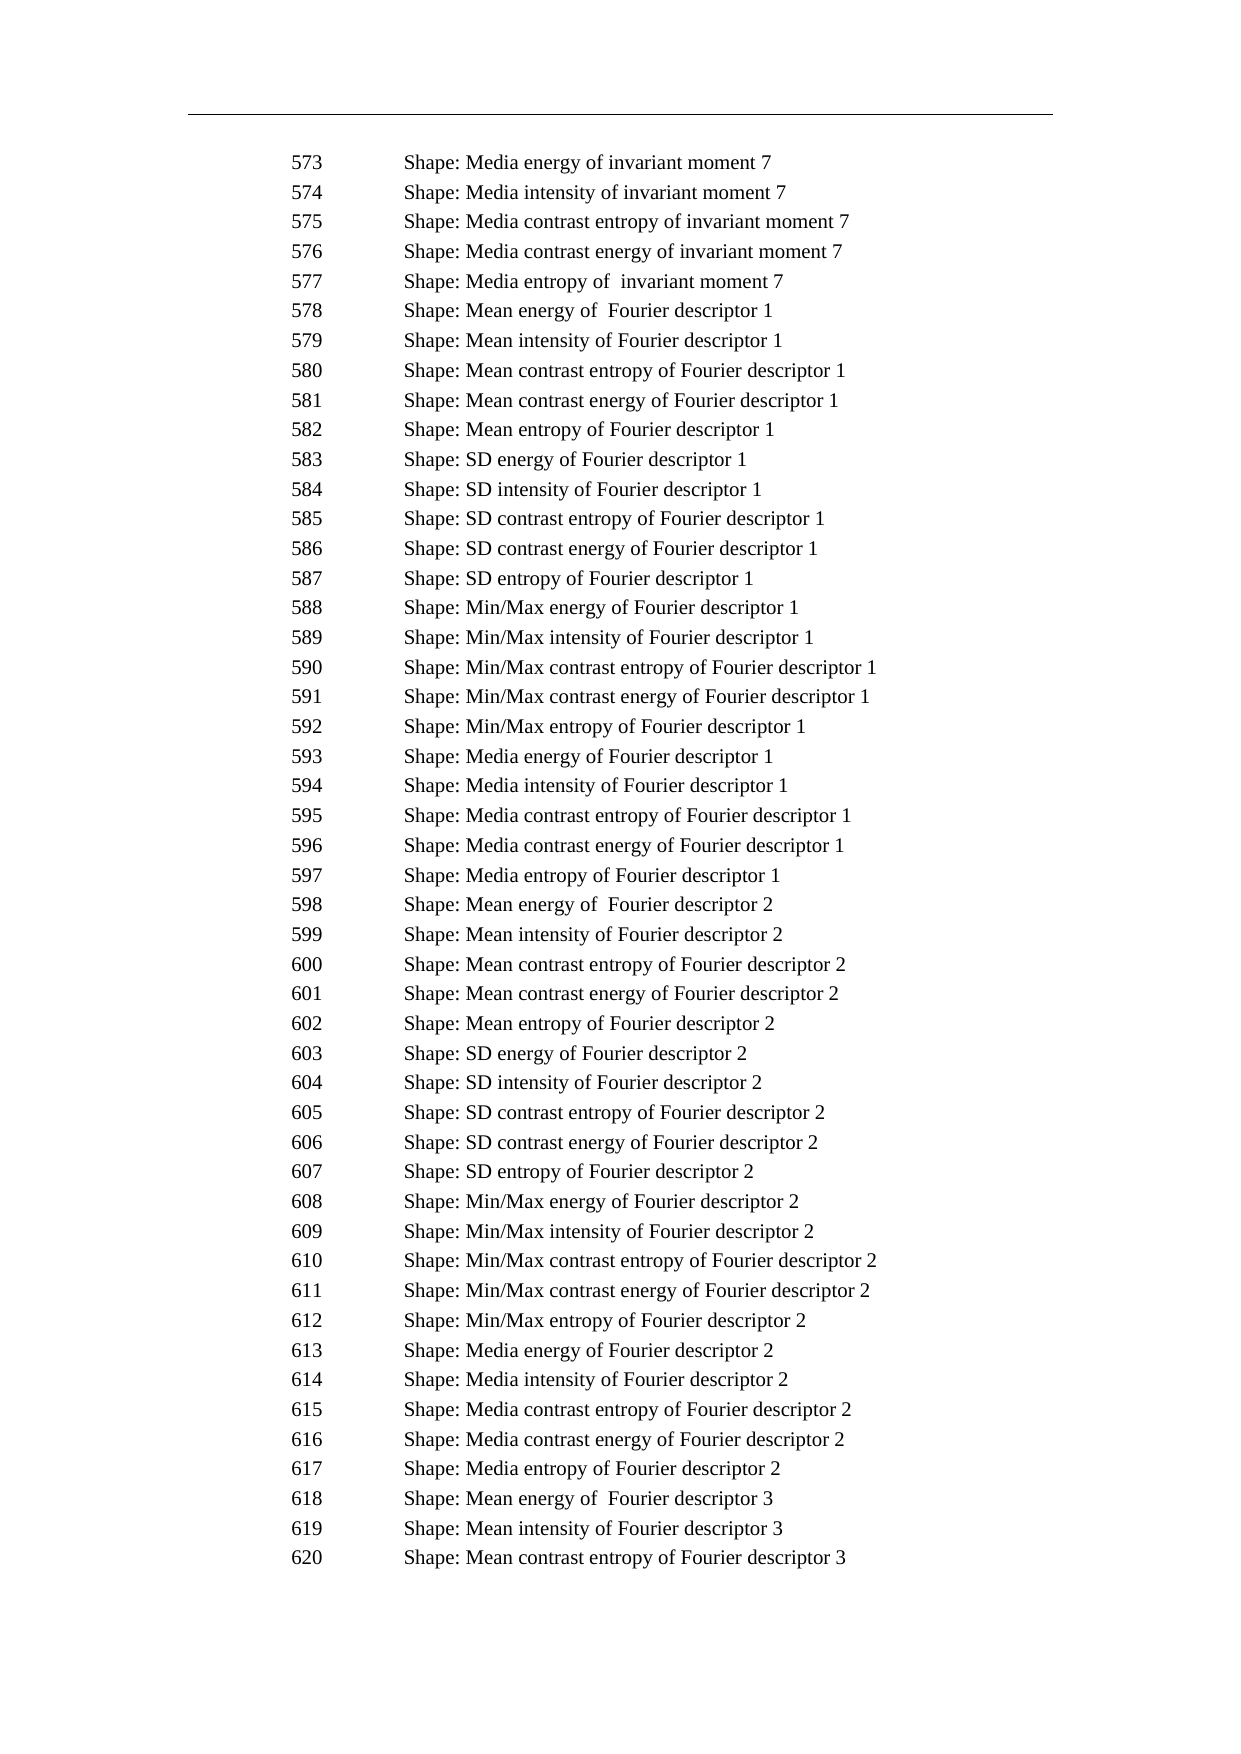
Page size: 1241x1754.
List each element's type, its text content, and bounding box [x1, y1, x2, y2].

table_cell Shape: Mean intensity of Fourier descriptor 1 [392, 328, 960, 358]
table_cell Shape: Mean entropy of Fourier descriptor 2 [392, 1011, 960, 1041]
table_cell 620 [280, 1545, 392, 1575]
table_cell Shape: Media contrast entropy of Fourier descriptor 2 [392, 1397, 960, 1427]
table_cell Shape: Min/Max contrast entropy of Fourier descriptor 2 [392, 1249, 960, 1278]
table_cell 584 [280, 477, 392, 506]
table_cell 619 [280, 1516, 392, 1545]
table_cell Shape: SD contrast entropy of Fourier descriptor 1 [392, 506, 960, 536]
table_cell 588 [280, 595, 392, 625]
table_cell 604 [280, 1070, 392, 1100]
table_cell Shape: Min/Max entropy of Fourier descriptor 2 [392, 1308, 960, 1337]
table_cell 589 [280, 625, 392, 655]
table_cell Shape: Media energy of invariant moment 7 [392, 150, 960, 180]
table_cell Shape: Min/Max energy of Fourier descriptor 1 [392, 595, 960, 625]
table_cell Shape: Media intensity of invariant moment 7 [392, 180, 960, 209]
table_cell 590 [280, 655, 392, 684]
table_cell Shape: SD energy of Fourier descriptor 1 [392, 447, 960, 477]
table_cell Shape: Media contrast energy of Fourier descriptor 2 [392, 1427, 960, 1456]
table_cell Shape: Mean contrast entropy of Fourier descriptor 3 [392, 1545, 960, 1575]
table_cell 609 [280, 1219, 392, 1248]
table_cell Shape: Media entropy of Fourier descriptor 1 [392, 863, 960, 892]
table_cell Shape: SD energy of Fourier descriptor 2 [392, 1041, 960, 1070]
table_cell 603 [280, 1041, 392, 1070]
table_cell 578 [280, 299, 392, 328]
table_cell Shape: Media entropy of Fourier descriptor 2 [392, 1456, 960, 1486]
table_cell 611 [280, 1278, 392, 1308]
table_cell Shape: Media intensity of Fourier descriptor 1 [392, 774, 960, 803]
table_cell Shape: SD intensity of Fourier descriptor 1 [392, 477, 960, 506]
table_cell 613 [280, 1338, 392, 1367]
table_cell 617 [280, 1456, 392, 1486]
table_cell 595 [280, 803, 392, 833]
table_cell 592 [280, 714, 392, 744]
table_cell 612 [280, 1308, 392, 1337]
table_cell 615 [280, 1397, 392, 1427]
table_cell Shape: Min/Max contrast energy of Fourier descriptor 1 [392, 684, 960, 714]
table_cell 585 [280, 506, 392, 536]
table_cell Shape: SD entropy of Fourier descriptor 2 [392, 1159, 960, 1189]
table_cell 601 [280, 981, 392, 1011]
table_cell 577 [280, 269, 392, 298]
table_cell 597 [280, 863, 392, 892]
table_cell 600 [280, 952, 392, 981]
table_cell Shape: SD contrast entropy of Fourier descriptor 2 [392, 1100, 960, 1130]
table_cell Shape: Mean entropy of Fourier descriptor 1 [392, 417, 960, 447]
table_cell 607 [280, 1159, 392, 1189]
table_cell 591 [280, 684, 392, 714]
table_cell Shape: Mean intensity of Fourier descriptor 2 [392, 922, 960, 952]
table_cell Shape: Mean contrast energy of Fourier descriptor 1 [392, 388, 960, 417]
table_cell 576 [280, 239, 392, 269]
table_cell 579 [280, 328, 392, 358]
table_cell 581 [280, 388, 392, 417]
table_cell 605 [280, 1100, 392, 1130]
table_cell Shape: Min/Max intensity of Fourier descriptor 1 [392, 625, 960, 655]
table_cell 594 [280, 774, 392, 803]
table_cell Shape: Media contrast energy of Fourier descriptor 1 [392, 833, 960, 862]
table_cell Shape: Mean contrast energy of Fourier descriptor 2 [392, 981, 960, 1011]
table_cell Shape: Media contrast entropy of Fourier descriptor 1 [392, 803, 960, 833]
table_cell 606 [280, 1130, 392, 1159]
table_cell Shape: Min/Max energy of Fourier descriptor 2 [392, 1189, 960, 1219]
table_cell 573 [280, 150, 392, 180]
table_cell Shape: Mean contrast entropy of Fourier descriptor 1 [392, 358, 960, 387]
table_cell Shape: Min/Max entropy of Fourier descriptor 1 [392, 714, 960, 744]
table_cell Shape: Min/Max contrast energy of Fourier descriptor 2 [392, 1278, 960, 1308]
table_cell Shape: Media entropy of invariant moment 7 [392, 269, 960, 298]
table_cell Shape: Media energy of Fourier descriptor 1 [392, 744, 960, 773]
table_cell 618 [280, 1486, 392, 1516]
table_cell 610 [280, 1249, 392, 1278]
table_cell Shape: SD contrast energy of Fourier descriptor 1 [392, 536, 960, 566]
table_cell Shape: SD contrast energy of Fourier descriptor 2 [392, 1130, 960, 1159]
table_cell 575 [280, 209, 392, 239]
table_cell 580 [280, 358, 392, 387]
table_cell Shape: Mean contrast entropy of Fourier descriptor 2 [392, 952, 960, 981]
table_cell 608 [280, 1189, 392, 1219]
table_cell Shape: Mean energy of Fourier descriptor 3 [392, 1486, 960, 1516]
table_cell 583 [280, 447, 392, 477]
table_cell 598 [280, 892, 392, 922]
table_cell 596 [280, 833, 392, 862]
table_cell Shape: Media energy of Fourier descriptor 2 [392, 1338, 960, 1367]
table_cell Shape: SD intensity of Fourier descriptor 2 [392, 1070, 960, 1100]
table_cell Shape: Media contrast energy of invariant moment 7 [392, 239, 960, 269]
table_cell 586 [280, 536, 392, 566]
table_cell Shape: Media intensity of Fourier descriptor 2 [392, 1367, 960, 1397]
table_cell Shape: Mean intensity of Fourier descriptor 3 [392, 1516, 960, 1545]
table_cell 614 [280, 1367, 392, 1397]
table_cell 582 [280, 417, 392, 447]
table_cell Shape: Media contrast entropy of invariant moment 7 [392, 209, 960, 239]
table_cell Shape: Mean energy of Fourier descriptor 2 [392, 892, 960, 922]
table_cell 593 [280, 744, 392, 773]
table_cell Shape: Min/Max contrast entropy of Fourier descriptor 1 [392, 655, 960, 684]
table_cell 599 [280, 922, 392, 952]
table_cell 616 [280, 1427, 392, 1456]
table_cell Shape: SD entropy of Fourier descriptor 1 [392, 566, 960, 595]
table_cell 602 [280, 1011, 392, 1041]
table_cell Shape: Mean energy of Fourier descriptor 1 [392, 299, 960, 328]
table_cell 587 [280, 566, 392, 595]
table_cell Shape: Min/Max intensity of Fourier descriptor 2 [392, 1219, 960, 1248]
table_cell 574 [280, 180, 392, 209]
